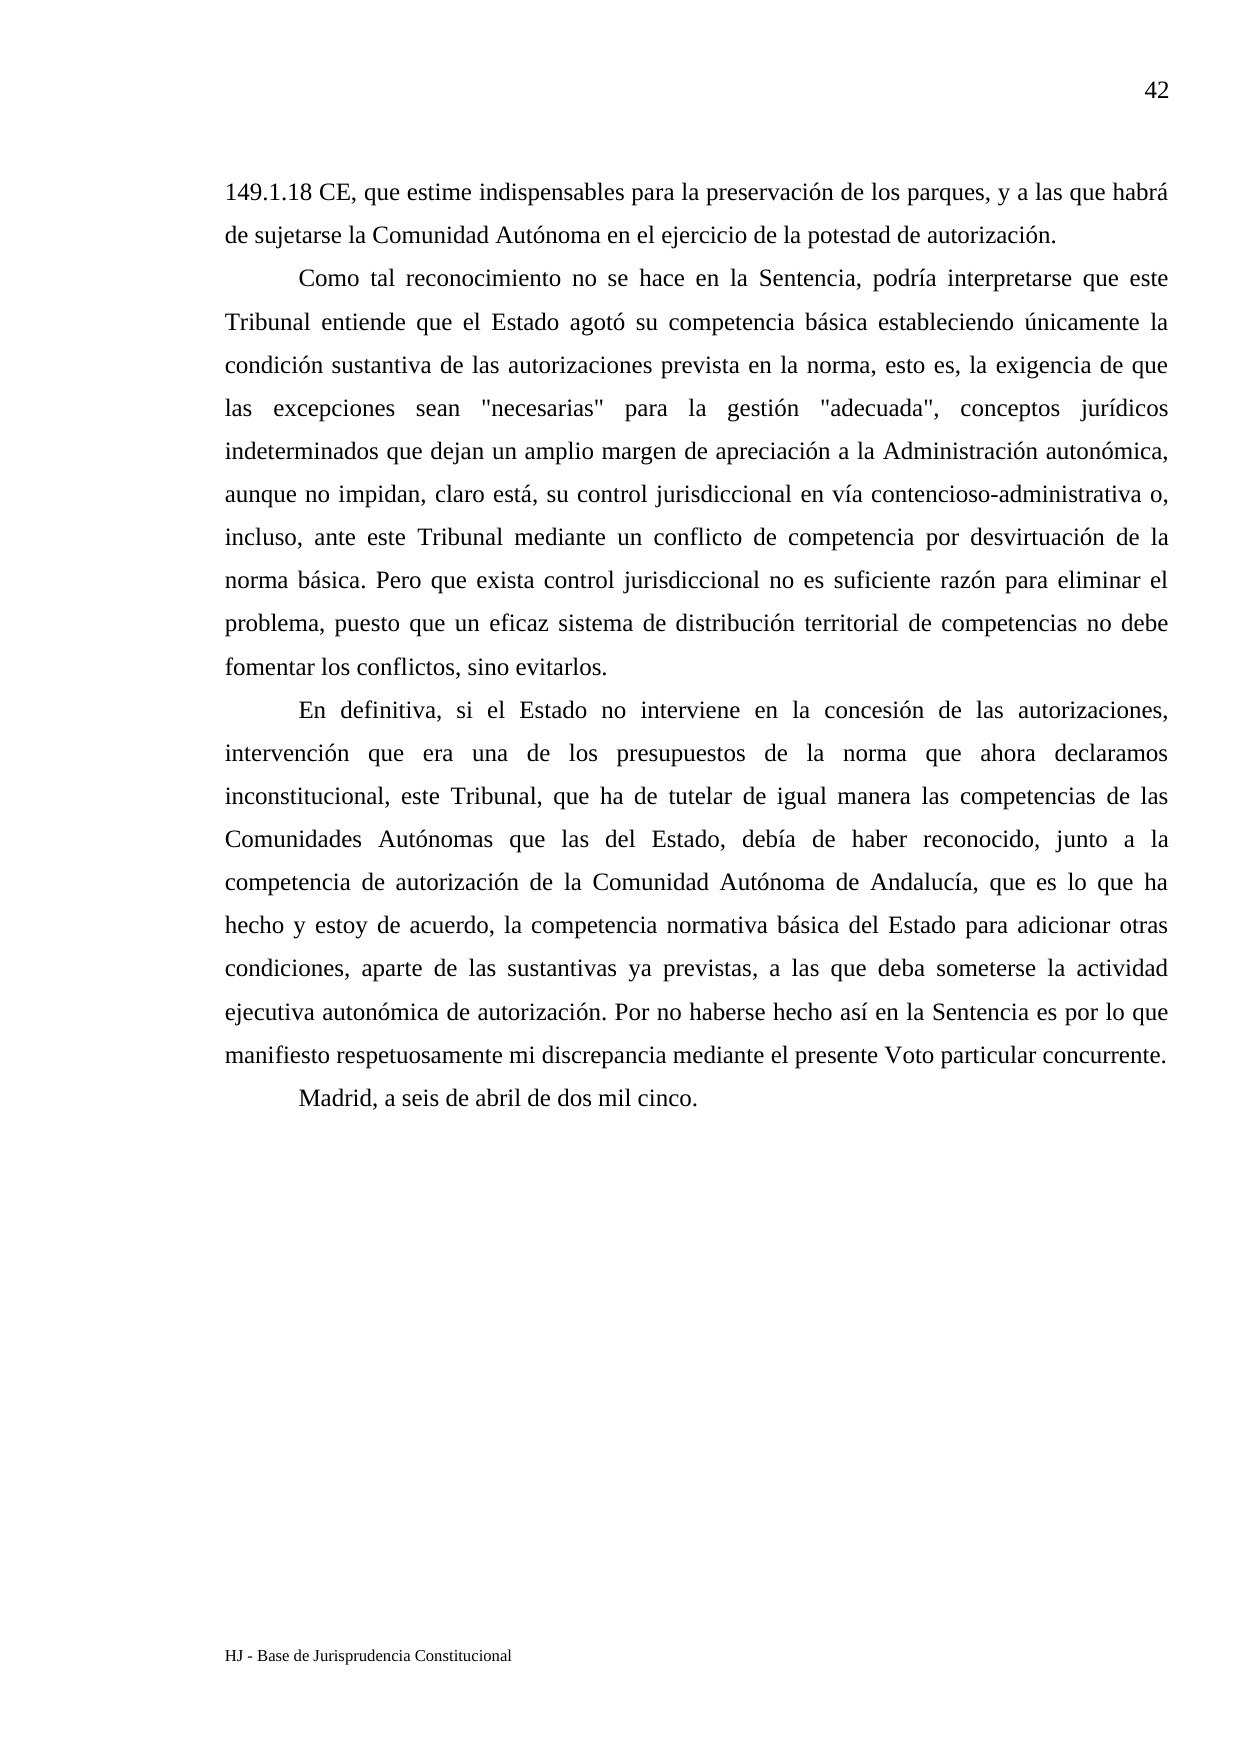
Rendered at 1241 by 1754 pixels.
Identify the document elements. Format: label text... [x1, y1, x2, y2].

text Como tal reconocimiento no se hace en la Sentencia, podría interpretarse que este Tribunal entiende que el Estado agotó su competencia básica estableciendo únicamente la condición sustantiva de las autorizaciones prevista en la norma, esto es, la exigencia de que las excepciones sean "necesarias" para la gestión "adecuada", conceptos jurídicos indeterminados que dejan un amplio margen de apreciación a la Administración autonómica, aunque no impidan, claro está, su control jurisdiccional en vía contencioso-administrativa o, incluso, ante este Tribunal mediante un conflicto de competencia por desvirtuación de la norma básica. Pero que exista control jurisdiccional no es suficiente razón para eliminar el problema, puesto que un eficaz sistema de distribución territorial de competencias no debe fomentar los conflictos, sino evitarlos. [224, 263, 1169, 680]
text Madrid, a seis de abril de dos mil cinco. [224, 1083, 1169, 1112]
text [224, 177, 1169, 249]
text En definitiva, si el Estado no interviene en la concesión de las autorizaciones, intervención que era una de los presupuestos de la norma que ahora declaramos inconstitucional, este Tribunal, que ha de tutelar de igual manera las competencias de las Comunidades Autónomas que las del Estado, debía de haber reconocido, junto a la competencia de autorización de la Comunidad Autónoma de Andalucía, que es lo que ha hecho y estoy de acuerdo, la competencia normativa básica del Estado para adicionar otras condiciones, aparte de las sustantivas ya previstas, a las que deba someterse la actividad ejecutiva autonómica de autorización. Por no haberse hecho así en la Sentencia es por lo que manifiesto respetuosamente mi discrepancia mediante el presente Voto particular concurrente. [224, 695, 1169, 1068]
